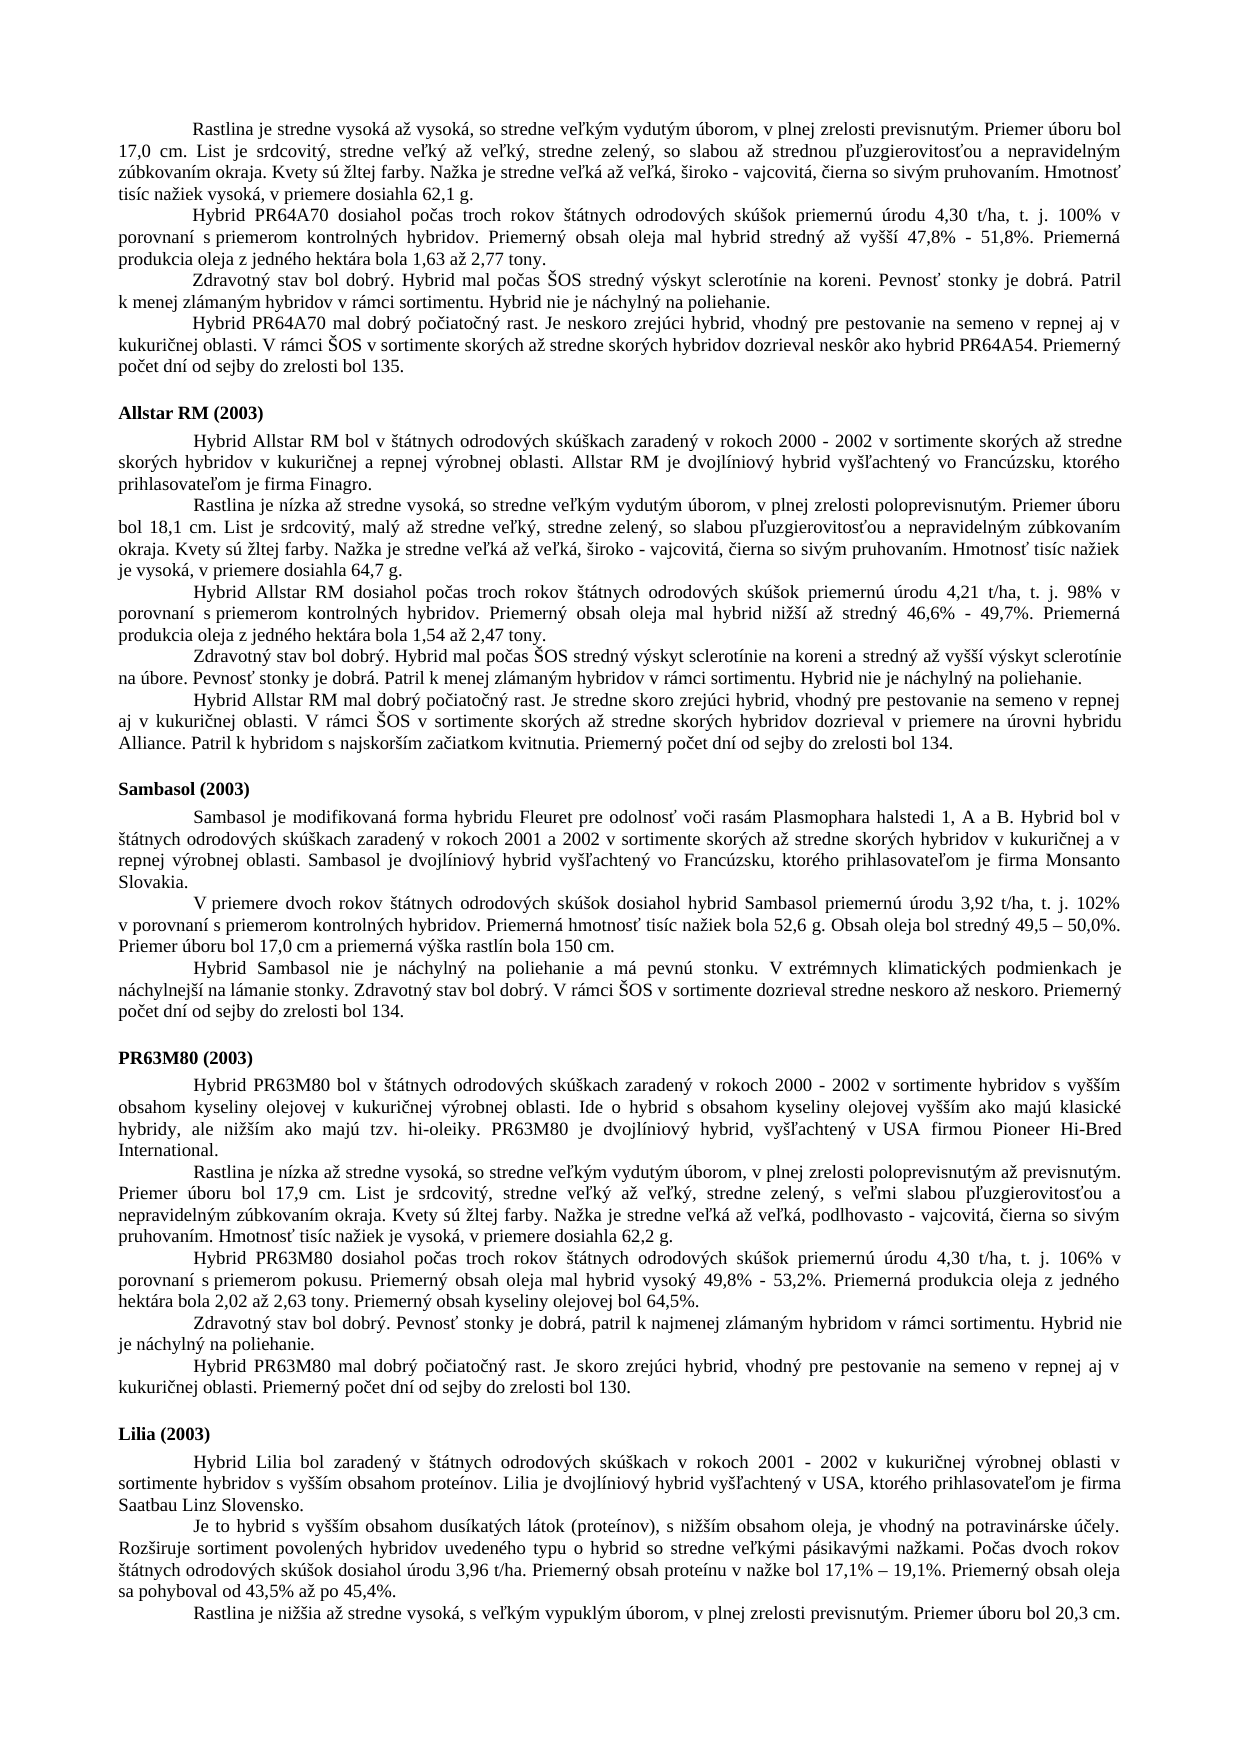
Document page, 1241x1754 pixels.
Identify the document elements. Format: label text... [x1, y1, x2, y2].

subtitle PR63M80 (2003) [118, 1047, 1122, 1068]
title Hybrid Sambasol nie je náchylný na poliehanie a má pevnú stonku. V extrémnych klimatických podmienkach je náchylnejší na lámanie stonky. Zdravotný stav bol dobrý. V rámci ŠOS v sortimente dozrieval stredne neskoro až neskoro. Priemerný počet dní od sejby do zrelosti bol 134. [118, 957, 1122, 1022]
title Je to hybrid s vyšším obsahom dusíkatých látok (proteínov), s nižším obsahom oleja, je vhodný na potravinárske účely. Rozširuje sortiment povolených hybridov uvedeného typu o hybrid so stredne veľkými pásikavými nažkami. Počas dvoch rokov štátnych odrodových skúšok dosiahol úrodu 3,96 t/ha. Priemerný obsah proteínu v nažke bol 17,1% – 19,1%. Priemerný obsah oleja sa pohyboval od 43,5% až po 45,4%. [118, 1515, 1122, 1602]
title Rastlina je nízka až stredne vysoká, so stredne veľkým vydutým úborom, v plnej zrelosti poloprevisnutým. Priemer úboru bol . List je srdcovitý, malý až stredne veľký, stredne zelený, so slabou pľuzgierovitosťou a nepravidelným zúbkovaním okraja. Kvety sú žltej farby. Nažka je stredne veľká až veľká, široko - vajcovitá, čierna so sivým pruhovaním. Hmotnosť tisíc nažiek je vysoká, v priemere dosiahla 64,7 g. [118, 494, 1122, 581]
title Zdravotný stav bol dobrý. Hybrid mal počas ŠOS stredný výskyt sclerotínie na koreni a stredný až vyšší výskyt sclerotínie na úbore. Pevnosť stonky je dobrá. Patril k menej zlámaným hybridov v rámci sortimentu. Hybrid nie je náchylný na poliehanie. [118, 645, 1122, 688]
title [118, 1602, 1122, 1623]
subtitle Sambasol (2003) [118, 778, 1122, 800]
title Hybrid PR64A70 mal dobrý počiatočný rast. Je neskoro zrejúci hybrid, vhodný pre pestovanie na semeno v repnej aj v kukuričnej oblasti. V rámci ŠOS v sortimente skorých až stredne skorých hybridov dozrieval neskôr ako hybrid PR64A54. Priemerný počet dní od sejby do zrelosti bol 135. [118, 312, 1122, 377]
title Hybrid Allstar RM bol v štátnych odrodových skúškach zaradený v rokoch 2000 - 2002 v sortimente skorých až stredne skorých hybridov v kukuričnej a repnej výrobnej oblasti. Allstar RM je dvojlíniový hybrid vyšľachtený vo Francúzsku, ktorého prihlasovateľom je firma Finagro. [118, 430, 1122, 494]
subtitle Lilia (2003) [118, 1423, 1122, 1444]
title Hybrid PR63M80 dosiahol počas troch rokov štátnych odrodových skúšok priemernú úrodu 4,30 t/ha, t. j. 106% v porovnaní s priemerom pokusu. Priemerný obsah oleja mal hybrid vysoký 49,8% - 53,2%. Priemerná produkcia oleja z jedného hektára bola 2,02 až 2,63 tony. Priemerný obsah kyseliny olejovej bol 64,5%. [118, 1247, 1122, 1312]
title Zdravotný stav bol dobrý. Pevnosť stonky je dobrá, patril k najmenej zlámaným hybridom v rámci sortimentu. Hybrid nie je náchylný na poliehanie. [118, 1312, 1122, 1355]
title V priemere dvoch rokov štátnych odrodových skúšok dosiahol hybrid Sambasol priemernú úrodu 3,92 t/ha, t. j. 102% v porovnaní s priemerom kontrolných hybridov. Priemerná hmotnosť tisíc nažiek bola 52,6 g. Obsah oleja bol stredný 49,5 – 50,0%. Priemer úboru bol a priemerná výška rastlín bola . [118, 892, 1122, 957]
title Hybrid Allstar RM mal dobrý počiatočný rast. Je stredne skoro zrejúci hybrid, vhodný pre pestovanie na semeno v repnej aj v kukuričnej oblasti. V rámci ŠOS v sortimente skorých až stredne skorých hybridov dozrieval v priemere na úrovni hybridu Alliance. Patril k hybridom s najskorším začiatkom kvitnutia. Priemerný počet dní od sejby do zrelosti bol 134. [118, 688, 1122, 753]
title Hybrid PR63M80 mal dobrý počiatočný rast. Je skoro zrejúci hybrid, vhodný pre pestovanie na semeno v repnej aj v kukuričnej oblasti. Priemerný počet dní od sejby do zrelosti bol 130. [118, 1355, 1122, 1398]
title Hybrid Allstar RM dosiahol počas troch rokov štátnych odrodových skúšok priemernú úrodu 4,21 t/ha, t. j. 98% v porovnaní s priemerom kontrolných hybridov. Priemerný obsah oleja mal hybrid nižší až stredný 46,6% - 49,7%. Priemerná produkcia oleja z jedného hektára bola 1,54 až 2,47 tony. [118, 581, 1122, 645]
title Hybrid Lilia bol zaradený v štátnych odrodových skúškach v rokoch 2001 - 2002 v kukuričnej výrobnej oblasti v sortimente hybridov s vyšším obsahom proteínov. Lilia je dvojlíniový hybrid vyšľachtený v USA, ktorého prihlasovateľom je firma Saatbau Linz Slovensko. [118, 1451, 1122, 1515]
subtitle Allstar RM (2003) [118, 402, 1122, 423]
title Zdravotný stav bol dobrý. Hybrid mal počas ŠOS stredný výskyt sclerotínie na koreni. Pevnosť stonky je dobrá. Patril k menej zlámaným hybridov v rámci sortimentu. Hybrid nie je náchylný na poliehanie. [118, 269, 1122, 312]
title Hybrid PR64A70 dosiahol počas troch rokov štátnych odrodových skúšok priemernú úrodu 4,30 t/ha, t. j. 100% v porovnaní s priemerom kontrolných hybridov. Priemerný obsah oleja mal hybrid stredný až vyšší 47,8% - 51,8%. Priemerná produkcia oleja z jedného hektára bola 1,63 až 2,77 tony. [118, 204, 1122, 269]
title Rastlina je stredne vysoká až vysoká, so stredne veľkým vydutým úborom, v plnej zrelosti previsnutým. Priemer úboru bol . List je srdcovitý, stredne veľký až veľký, stredne zelený, so slabou až strednou pľuzgierovitosťou a nepravidelným zúbkovaním okraja. Kvety sú žltej farby. Nažka je stredne veľká až veľká, široko - vajcovitá, čierna so sivým pruhovaním. Hmotnosť tisíc nažiek vysoká, v priemere dosiahla 62,1 g. [118, 118, 1122, 204]
title Hybrid PR63M80 bol v štátnych odrodových skúškach zaradený v rokoch 2000 - 2002 v sortimente hybridov s vyšším obsahom kyseliny olejovej v kukuričnej výrobnej oblasti. Ide o hybrid s obsahom kyseliny olejovej vyšším ako majú klasické hybridy, ale nižším ako majú tzv. hi-oleiky. PR63M80 je dvojlíniový hybrid, vyšľachtený v USA firmou Hi-Bred International. [118, 1074, 1122, 1161]
title Sambasol je modifikovaná forma hybridu Fleuret pre odolnosť voči rasám Plasmophara halstedi a B. Hybrid bol v štátnych odrodových skúškach zaradený v rokoch 2002 v sortimente skorých až stredne skorých hybridov v kukuričnej a v repnej výrobnej oblasti. Sambasol je dvojlíniový hybrid vyšľachtený vo Francúzsku, ktorého prihlasovateľom je firma Monsanto Slovakia. [118, 806, 1122, 892]
title Rastlina je nízka až stredne vysoká, so stredne veľkým vydutým úborom, v plnej zrelosti poloprevisnutým až previsnutým. Priemer úboru bol . List je srdcovitý, stredne veľký až veľký, stredne zelený, s veľmi slabou pľuzgierovitosťou a nepravidelným zúbkovaním okraja. Kvety sú žltej farby. Nažka je stredne veľká až veľká, podlhovasto - vajcovitá, čierna so sivým pruhovaním. Hmotnosť tisíc nažiek je vysoká, v priemere dosiahla 62,2 g. [118, 1161, 1122, 1247]
